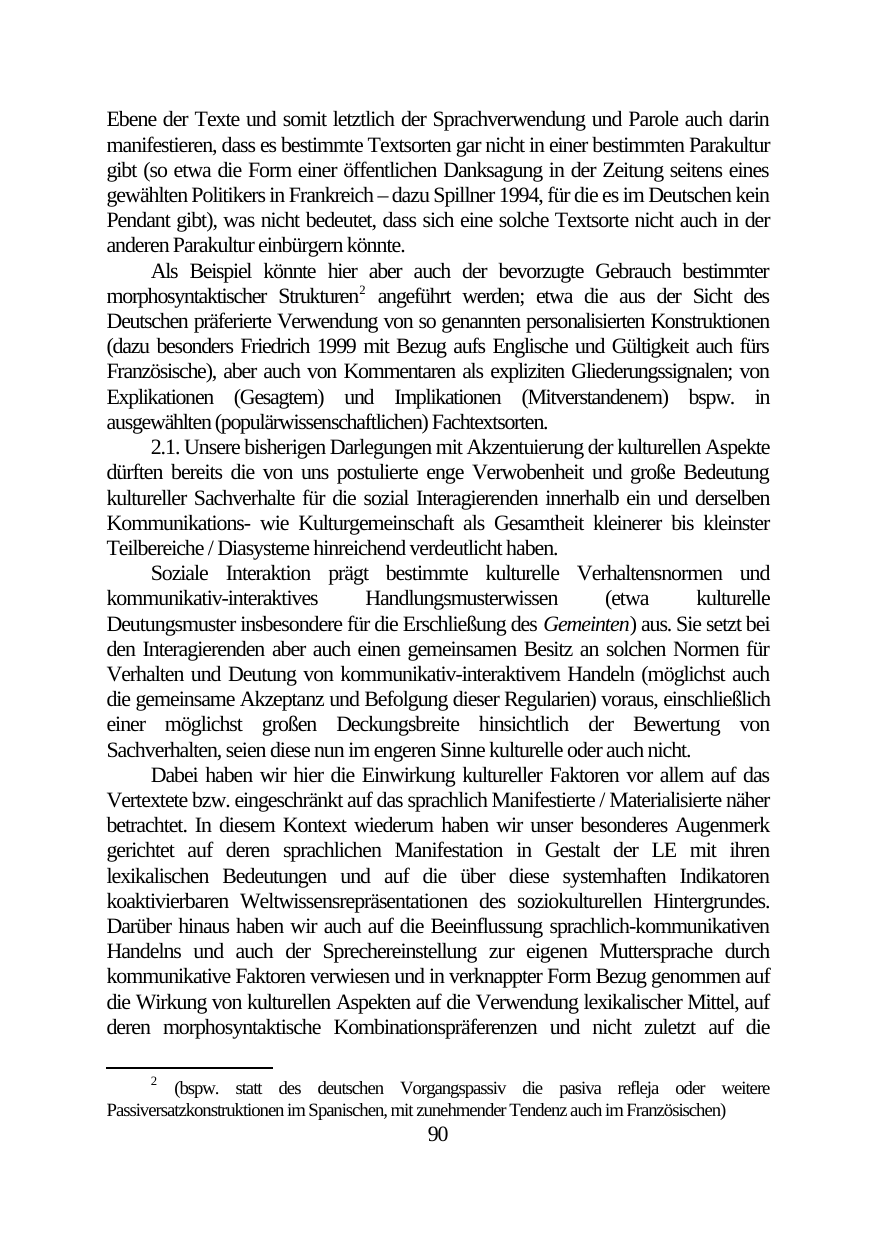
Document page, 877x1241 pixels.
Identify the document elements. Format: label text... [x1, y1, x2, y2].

text Als Beispiel könnte hier aber auch der bevorzugte Gebrauch bestimmter morphosyntaktischer Strukturen angeführt werden; etwa die aus der Sicht des Deutschen präferierte Verwendung von so genannten personalisierten Konstruktionen (dazu besonders Friedrich 1999 mit Bezug aufs Englische und Gültigkeit auch fürs Französische), aber auch von Kommentaren als expliziten Gliederungssignalen; von Explikationen (Gesagtem) und Implikationen (Mitverstandenem) bspw. in ausgewählten (populärwissenschaftlichen) Fachtextsorten. [106, 258, 771, 434]
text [106, 106, 771, 258]
text Soziale Interaktion prägt bestimmte kulturelle Verhaltensnormen und kommunikativ-interaktives Handlungsmusterwissen (etwa kulturelle Deutungsmuster insbesondere für die Erschließung des Gemeinten) aus. Sie setzt bei den Interagierenden aber auch einen gemeinsamen Besitz an solchen Normen für Verhalten und Deutung von kommunikativ-interaktivem Handeln (möglichst auch die gemeinsame Akzeptanz und Befolgung dieser Regularien) voraus, einschließlich einer möglichst großen Deckungsbreite hinsichtlich der Bewertung von Sachverhalten, seien diese nun im engeren Sinne kulturelle oder auch nicht. [106, 560, 771, 762]
text 2.1. Unsere bisherigen Darlegungen mit Akzentuierung der kulturellen Aspekte dürften bereits die von uns postulierte enge Verwobenheit und große Bedeutung kultureller Sachverhalte für die sozial Interagierenden innerhalb ein und derselben Kommunikations- wie Kulturgemeinschaft als Gesamtheit kleinerer bis kleinster Teilbereiche / Diasysteme hinreichend verdeutlicht haben. [106, 434, 771, 560]
